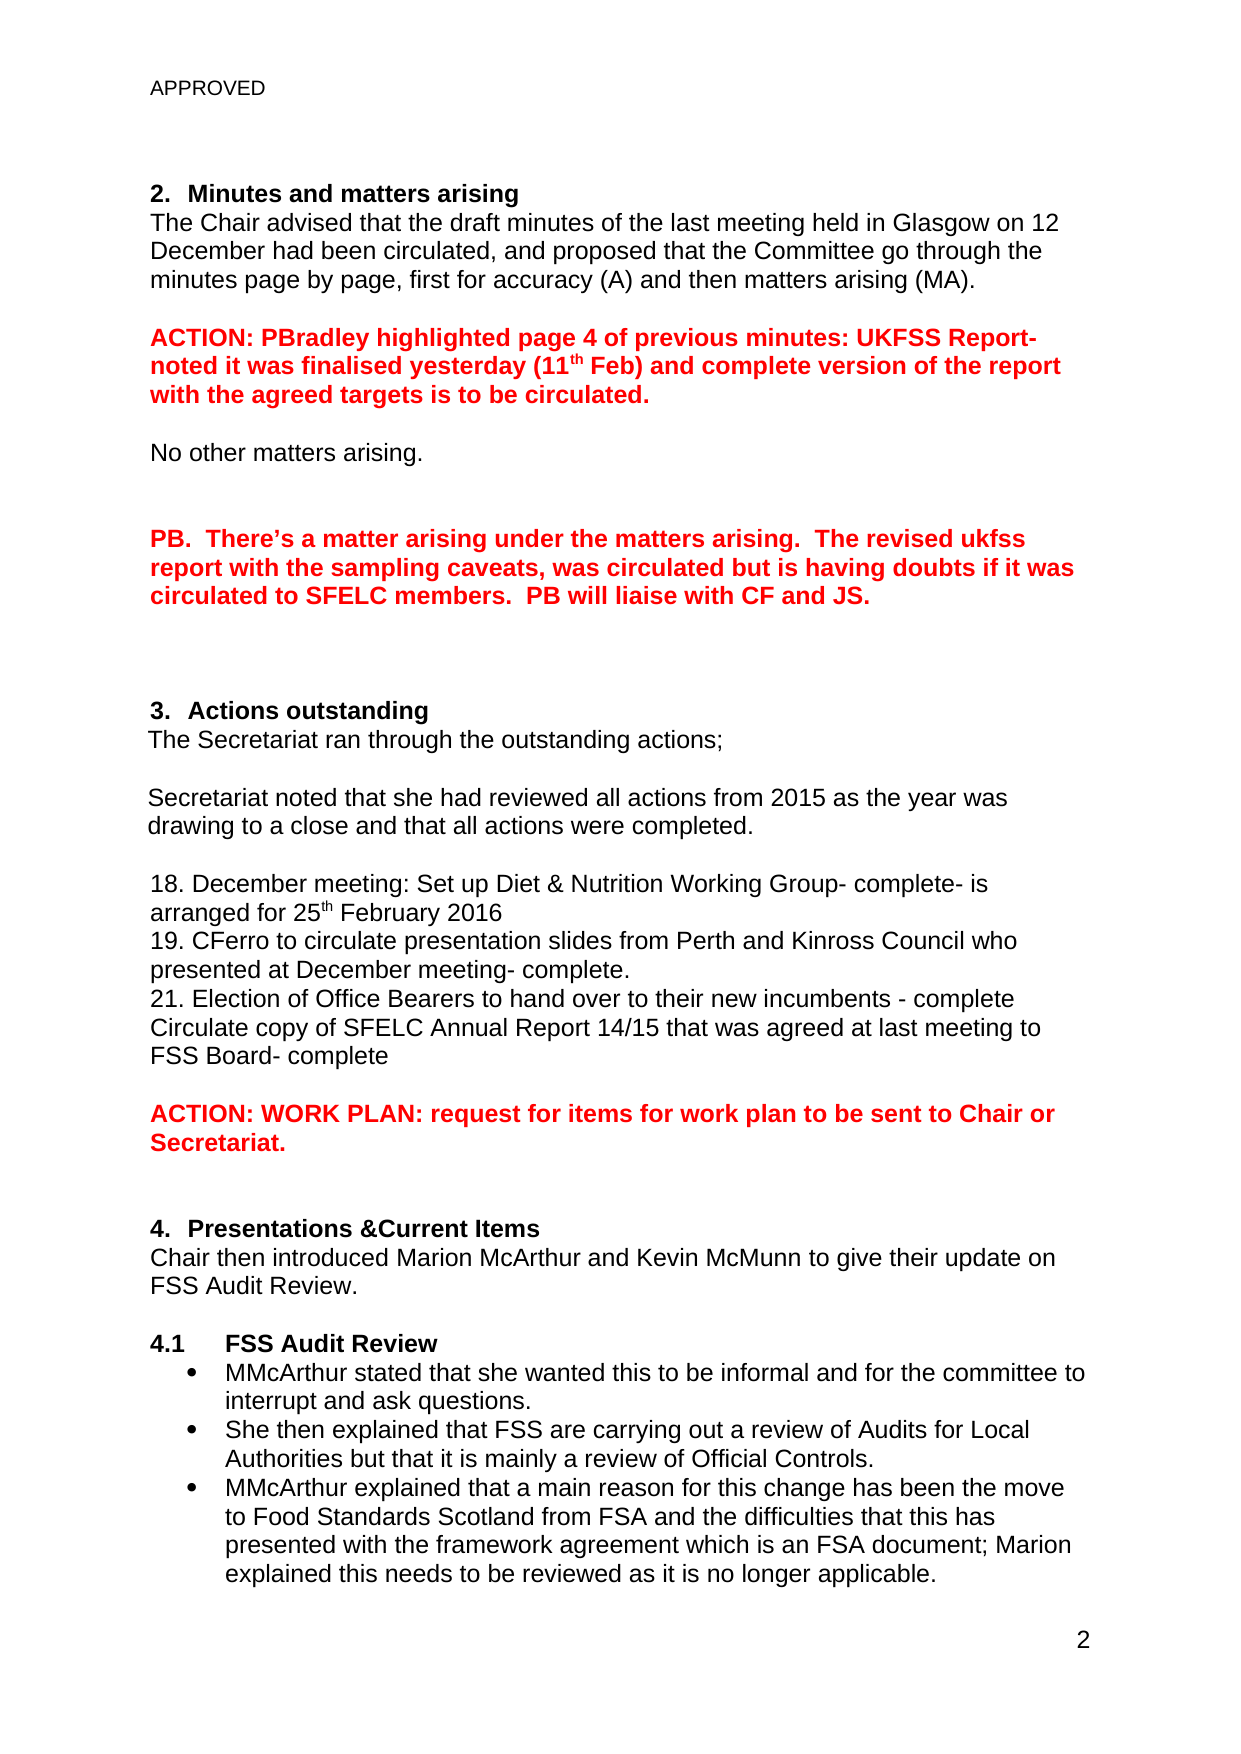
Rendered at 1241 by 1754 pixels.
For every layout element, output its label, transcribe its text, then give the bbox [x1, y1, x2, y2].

text 4.1 FSS Audit Review [150, 1329, 1090, 1357]
list She then explained that FSS are carrying out a review of Audits for Local Authorities but that it is mainly a review of Official Controls. [187, 1415, 1090, 1473]
text 21. Election of Office Bearers to hand over to their new incumbents - complete [150, 984, 1090, 1012]
text PB. There’s a matter arising under the matters arising. The revised ukfss report with the sampling caveats, was circulated but is having doubts if it was circulated to SFELC members. PB will liaise with CF and JS. [150, 524, 1090, 610]
list Actions outstanding [150, 696, 1090, 725]
text The Chair advised that the draft minutes of the last meeting held in Glasgow on 12 December had been circulated, and proposed that the Committee go through the minutes page by page, first for accuracy (A) and then matters arising (MA). [150, 207, 1090, 294]
list MMcArthur explained that a main reason for this change has been the move to Food Standards Scotland from FSA and the difficulties that this has presented with the framework agreement which is an FSA document; Marion explained this needs to be reviewed as it is no longer applicable. [187, 1473, 1090, 1588]
text No other matters arising. [150, 437, 1090, 466]
list MMcArthur stated that she wanted this to be informal and for the committee to interrupt and ask questions. [187, 1357, 1090, 1415]
text Chair then introduced Marion McArthur and Kevin McMunn to give their update on FSS Audit Review. [150, 1242, 1090, 1300]
text 19. CFerro to circulate presentation slides from Perth and Kinross Council who presented at December meeting- complete. [150, 926, 1090, 984]
list Secretariat noted that she had reviewed all actions from 2015 as the year was drawing to a close and that all actions were completed. [147, 782, 1090, 840]
list Presentations &Current Items [150, 1214, 1090, 1242]
list The Secretariat ran through the outstanding actions; [147, 725, 1090, 754]
text ACTION: WORK PLAN: request for items for work plan to be sent to Chair or Secretariat. [150, 1099, 1090, 1156]
text 18. December meeting: Set up Diet & Nutrition Working Group- complete- is arranged for 25th February 2016 [150, 869, 1090, 926]
text Circulate copy of SFELC Annual Report 14/15 that was agreed at last meeting to FSS Board- complete [150, 1012, 1090, 1070]
text ACTION: PBradley highlighted page 4 of previous minutes: UKFSS Report- noted it was finalised yesterday (11th Feb) and complete version of the report with the agreed targets is to be circulated. [150, 322, 1090, 409]
list Minutes and matters arising [150, 179, 1090, 207]
